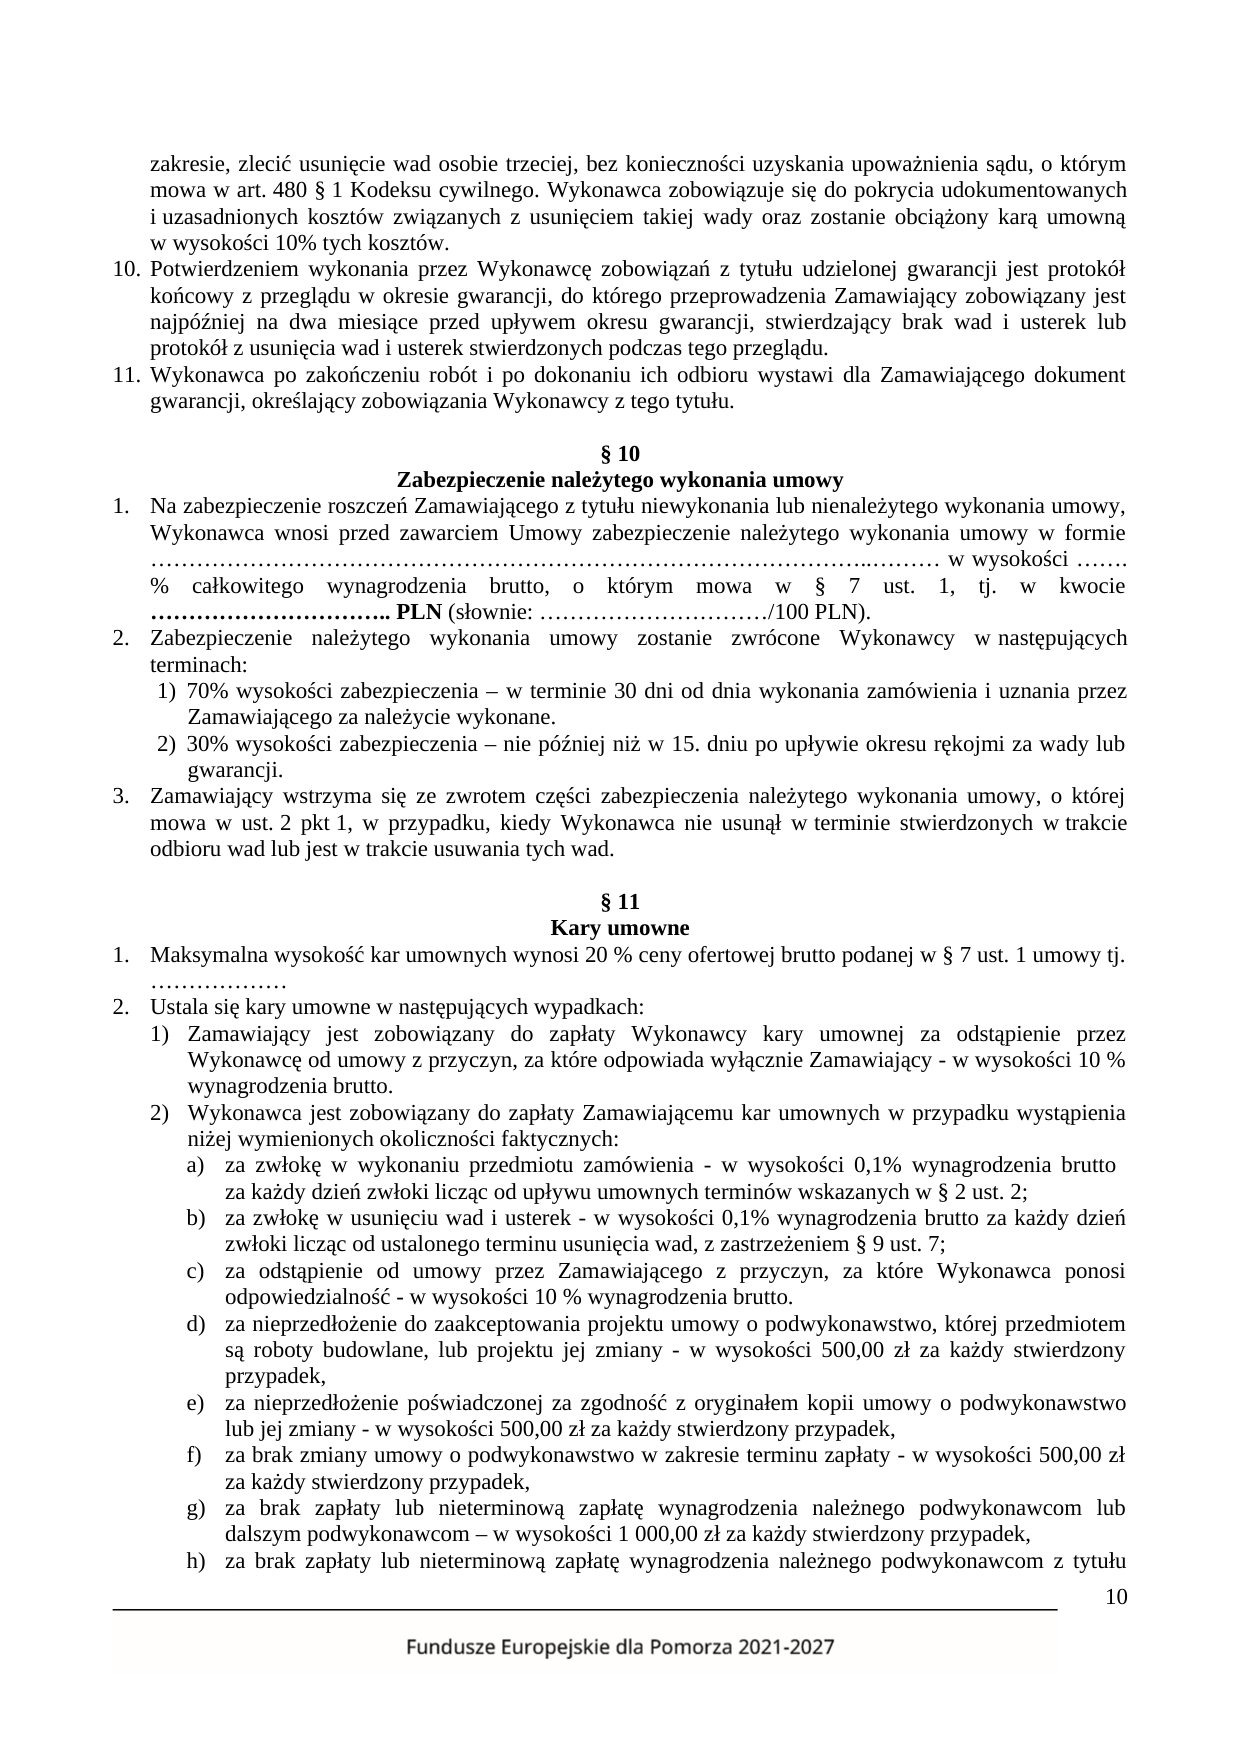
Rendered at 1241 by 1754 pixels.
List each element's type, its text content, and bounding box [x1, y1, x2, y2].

list za nieprzedłożenie do zaakceptowania projektu umowy o podwykonawstwo, której przedmiotem są roboty budowlane, lub projektu jej zmiany - w wysokości 500,00 zł za każdy stwierdzony przypadek, [186, 1309, 1128, 1389]
text 1) 70% wysokości zabezpieczenia – w terminie 30 dni od dnia wykonania zamówienia i uznania przez Zamawiającego za należycie wykonane. [157, 677, 1128, 730]
list Na zabezpieczenie roszczeń Zamawiającego z tytułu niewykonania lub nienależytego wykonania umowy, Wykonawca wnosi przed zawarciem Umowy zabezpieczenie należytego wykonania umowy w formie …………………………………………………………………………………..……… w wysokości …….% całkowitego wynagrodzenia brutto, o którym mowa w § 7 ust. 1, tj. w kwocie ………………………….. PLN (słownie: …………………………/100 PLN). [112, 493, 1128, 624]
list za brak zmiany umowy o podwykonawstwo w zakresie terminu zapłaty - w wysokości 500,00 zł za każdy stwierdzony przypadek, [186, 1441, 1128, 1494]
list Wykonawca po zakończeniu robót i po dokonaniu ich odbioru wystawi dla Zamawiającego dokument gwarancji, określający zobowiązania Wykonawcy z tego tytułu. [112, 361, 1128, 413]
list za brak zapłaty lub nieterminową zapłatę wynagrodzenia należnego podwykonawcom lub dalszym podwykonawcom – w wysokości 1 000,00 zł za każdy stwierdzony przypadek, [186, 1494, 1128, 1547]
list za zwłokę w wykonaniu przedmiotu zamówienia - w wysokości 0,1% wynagrodzenia brutto za każdy dzień zwłoki licząc od upływu umownych terminów wskazanych w § 2 ust. 2; [186, 1151, 1128, 1204]
list Wykonawca jest zobowiązany do zapłaty Zamawiającemu kar umownych w przypadku wystąpienia niżej wymienionych okoliczności faktycznych: [150, 1099, 1128, 1151]
text 2) 30% wysokości zabezpieczenia – nie później niż w 15. dniu po upływie okresu rękojmi za wady lub gwarancji. [157, 730, 1128, 782]
picture [112, 1609, 1058, 1674]
list Zabezpieczenie należytego wykonania umowy zostanie zwrócone Wykonawcy w następujących terminach: [112, 624, 1128, 677]
text § 11 [112, 888, 1128, 914]
list za nieprzedłożenie poświadczonej za zgodność z oryginałem kopii umowy o podwykonawstwo lub jej zmiany - w wysokości 500,00 zł za każdy stwierdzony przypadek, [186, 1389, 1128, 1441]
text Kary umowne [112, 914, 1128, 941]
list Ustala się kary umowne w następujących wypadkach: [112, 993, 1128, 1020]
text Zabezpieczenie należytego wykonania umowy [112, 466, 1128, 493]
list Zamawiający wstrzyma się ze zwrotem części zabezpieczenia należytego wykonania umowy, o której mowa w ust. 2 pkt 1, w przypadku, kiedy Wykonawca nie usunął w terminie stwierdzonych w trakcie odbioru wad lub jest w trakcie usuwania tych wad. [112, 782, 1128, 862]
text § 10 [112, 440, 1128, 466]
list Zamawiający jest zobowiązany do zapłaty Wykonawcy kary umownej za odstąpienie przez Wykonawcę od umowy z przyczyn, za które odpowiada wyłącznie Zamawiający - w wysokości 10 % wynagrodzenia brutto. [150, 1020, 1128, 1099]
list za odstąpienie od umowy przez Zamawiającego z przyczyn, za które Wykonawca ponosi odpowiedzialność - w wysokości 10 % wynagrodzenia brutto. [186, 1257, 1128, 1309]
list Potwierdzeniem wykonania przez Wykonawcę zobowiązań z tytułu udzielonej gwarancji jest protokół końcowy z przeglądu w okresie gwarancji, do którego przeprowadzenia Zamawiający zobowiązany jest najpóźniej na dwa miesiące przed upływem okresu gwarancji, stwierdzający brak wad i usterek lub protokół z usunięcia wad i usterek stwierdzonych podczas tego przeglądu. [112, 255, 1128, 361]
list Maksymalna wysokość kar umownych wynosi 20 % ceny ofertowej brutto podanej w § 7 ust. 1 umowy tj. ……………… [112, 941, 1128, 993]
list za zwłokę w usunięciu wad i usterek - w wysokości 0,1% wynagrodzenia brutto za każdy dzień zwłoki licząc od ustalonego terminu usunięcia wad, z zastrzeżeniem § 9 ust. 7; [186, 1204, 1128, 1257]
